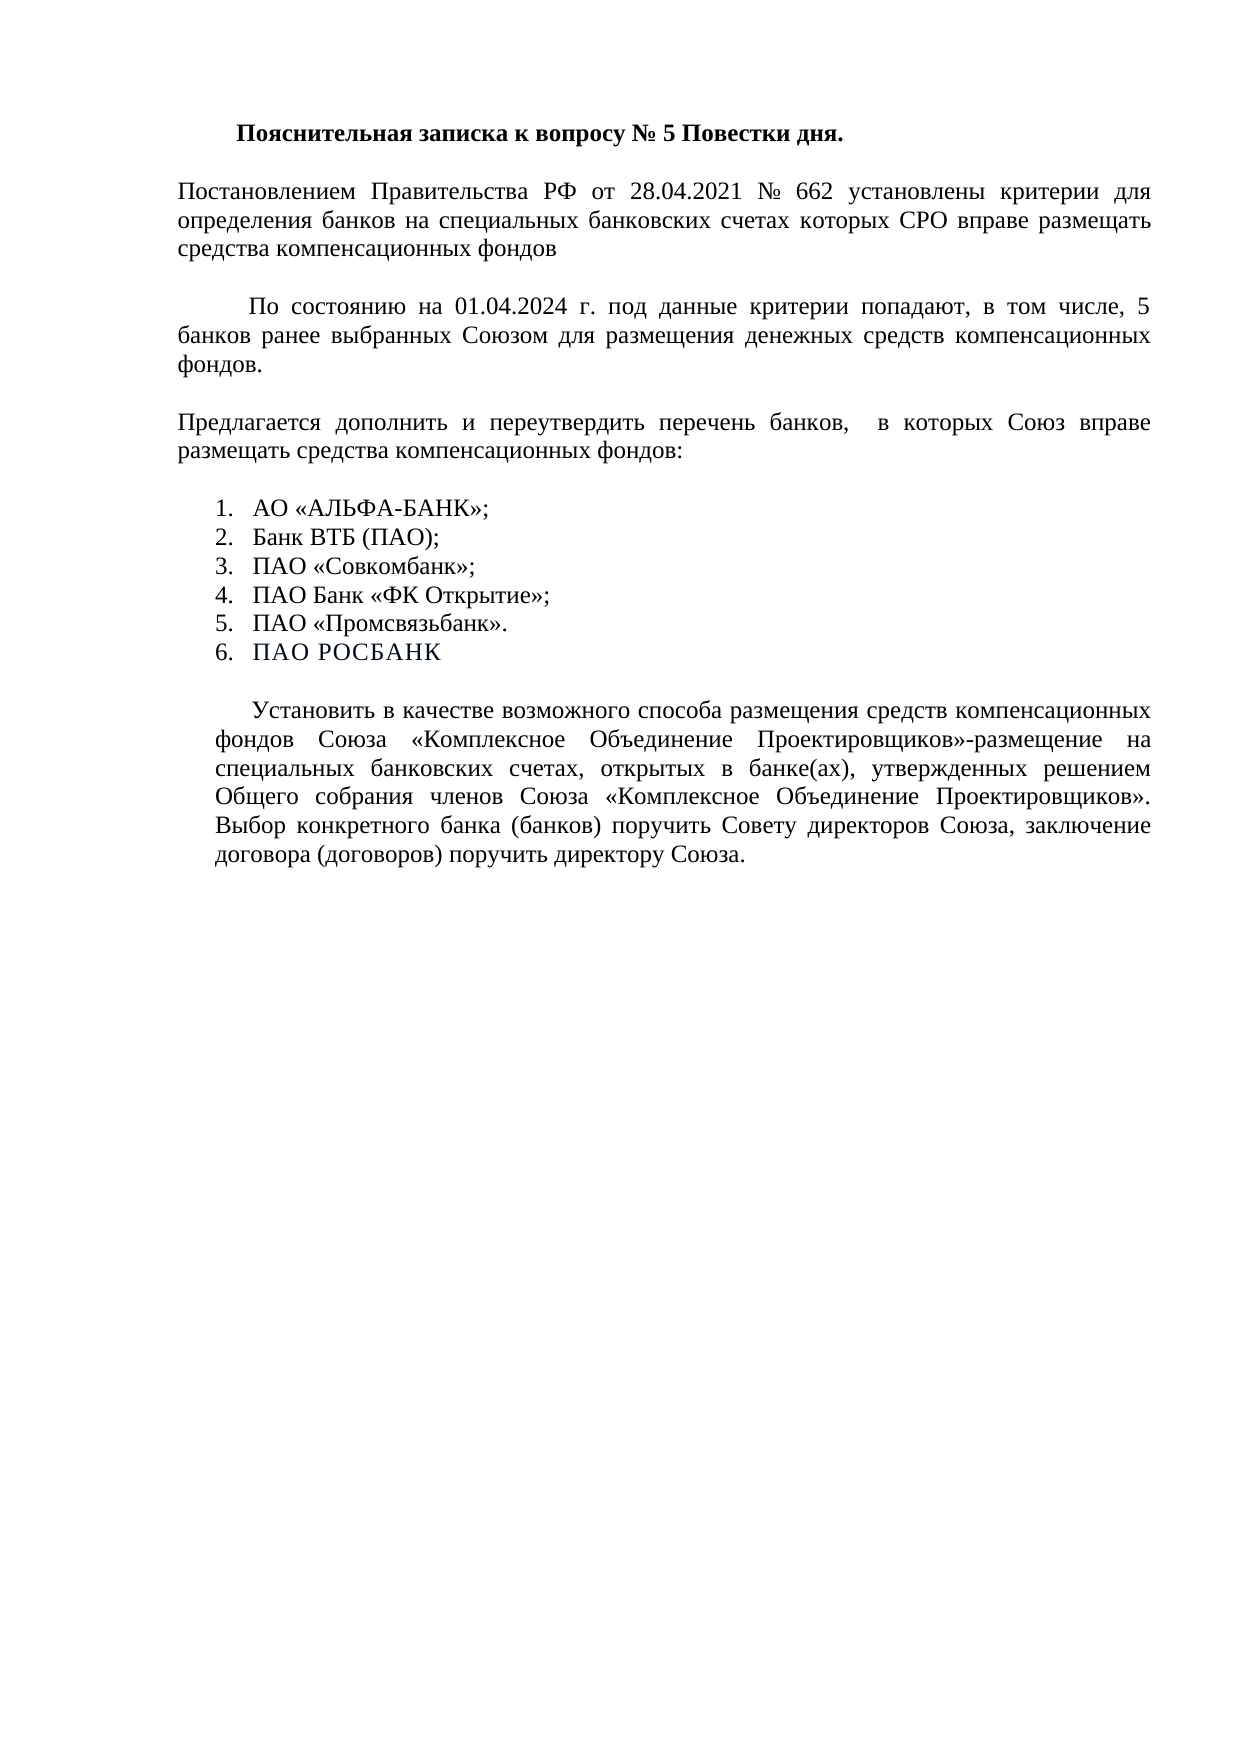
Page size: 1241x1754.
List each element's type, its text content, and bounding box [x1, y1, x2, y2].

list ПАО «Промсвязьбанк». [215, 608, 1152, 637]
list ПАО РОСБАНК [215, 637, 1152, 666]
list Банк ВТБ (ПАО); [215, 522, 1152, 551]
text По состоянию на 01.04.2024 г. под данные критерии попадают, в том числе, 5 банков ранее выбранных Союзом для размещения денежных средств компенсационных фондов. [177, 291, 1152, 378]
text Постановлением Правительства РФ от 28.04.2021 № 662 установлены критерии для определения банков на специальных банковских счетах которых СРО вправе размещать средства компенсационных фондов [177, 205, 1152, 262]
list ПАО «Совкомбанк»; [215, 551, 1152, 580]
list ПАО Банк «ФК Открытие»; [215, 580, 1152, 608]
list АО «АЛЬФА-БАНК»; [215, 493, 1152, 522]
text Пояснительная записка к вопросу № 5 Повестки дня. [177, 118, 1152, 147]
text Предлагается дополнить и переутвердить перечень банков, в которых Союз вправе размещать средства компенсационных фондов: [177, 407, 1152, 464]
text Установить в качестве возможного способа размещения средств компенсационных фондов Союза «Комплексное Объединение Проектировщиков»-размещение на специальных банковских счетах, открытых в банке(ах), утвержденных решением Общего собрания членов Союза «Комплексное Объединение Проектировщиков». Выбор конкретного банка (банков) поручить Совету директоров Союза, заключение договора (договоров) поручить директору Союза. [215, 695, 1152, 868]
